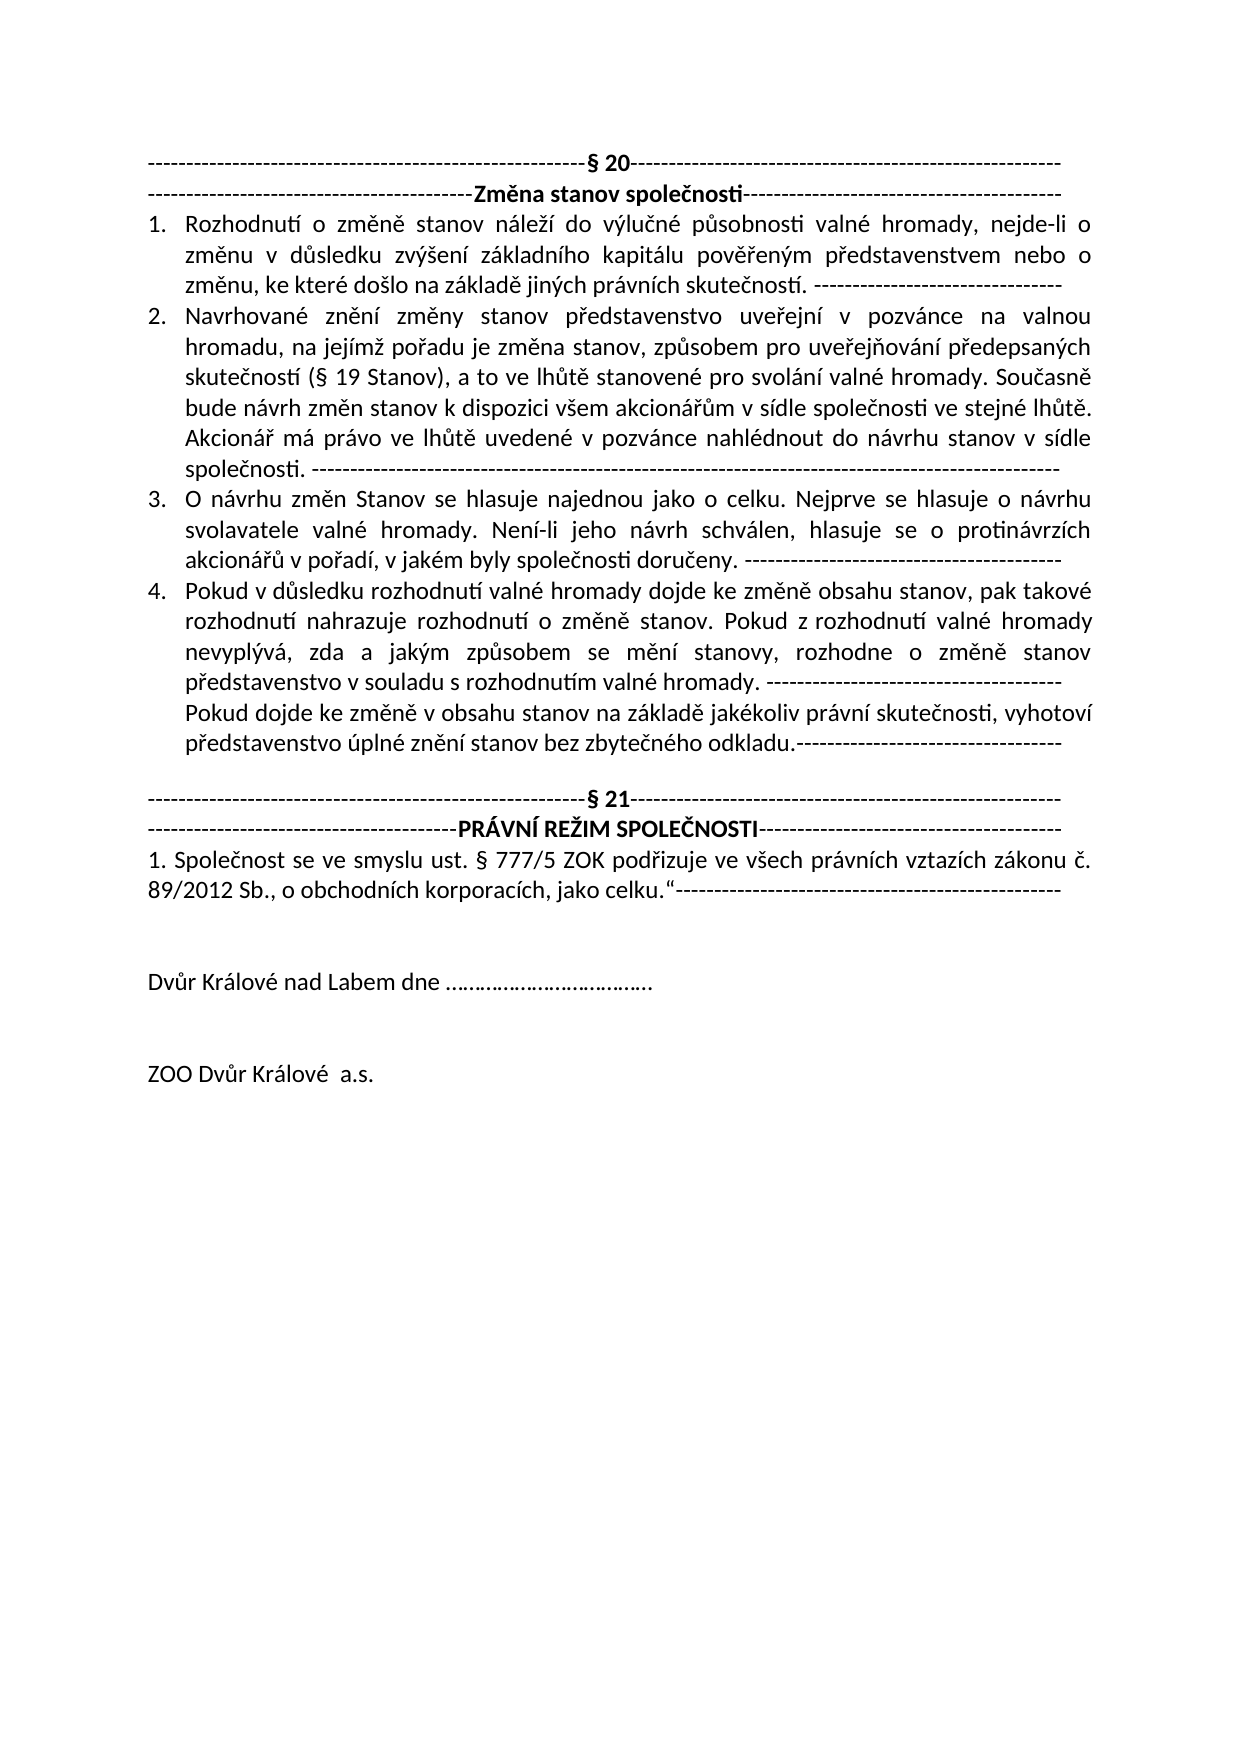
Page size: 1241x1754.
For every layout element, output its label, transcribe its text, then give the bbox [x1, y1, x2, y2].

text § 21 [148, 783, 1093, 813]
list O návrhu změn Stanov se hlasuje najednou jako o celku. Nejprve se hlasuje o návrhu svolavatele valné hromady. Není-li jeho návrh schválen, hlasuje se o protinávrzích akcionářů v pořadí, v jakém byly společnosti doručeny. [148, 483, 1093, 575]
text 1. Společnost se ve smyslu ust. § 777/5 ZOK podřizuje ve všech právních vztazích zákonu č. 89/2012 Sb., o obchodních korporacích, jako celku.“ [148, 844, 1093, 905]
text § 20 [148, 148, 1093, 178]
text Změna stanov společnosti [148, 178, 1093, 209]
list Navrhované znění změny stanov představenstvo uveřejní v pozvánce na valnou hromadu, na jejímž pořadu je změna stanov, způsobem pro uveřejňování předepsaných skutečností (§ 19 Stanov), a to ve lhůtě stanovené pro svolání valné hromady. Současně bude návrh změn stanov k dispozici všem akcionářům v sídle společnosti ve stejné lhůtě. Akcionář má právo ve lhůtě uvedené v pozvánce nahlédnout do návrhu stanov v sídle společnosti. [148, 300, 1093, 483]
text PRÁVNÍ REŽIM SPOLEČNOSTI [148, 813, 1093, 844]
text Pokud dojde ke změně v obsahu stanov na základě jakékoliv právní skutečnosti, vyhotoví představenstvo úplné znění stanov bez zbytečného odkladu. [185, 697, 1093, 758]
list Rozhodnutí o změně stanov náleží do výlučné působnosti valné hromady, nejde-li o změnu v důsledku zvýšení základního kapitálu pověřeným představenstvem nebo o změnu, ke které došlo na základě jiných právních skutečností. [148, 209, 1093, 300]
text Dvůr Králové nad Labem dne ……………………………… [148, 966, 1093, 997]
text ZOO Dvůr Králové a.s. [148, 1058, 1093, 1088]
list Pokud v důsledku rozhodnutí valné hromady dojde ke změně obsahu stanov, pak takové rozhodnutí nahrazuje rozhodnutí o změně stanov. Pokud z rozhodnutí valné hromady nevyplývá, zda a jakým způsobem se mění stanovy, rozhodne o změně stanov představenstvo v souladu s rozhodnutím valné hromady. [148, 575, 1093, 697]
